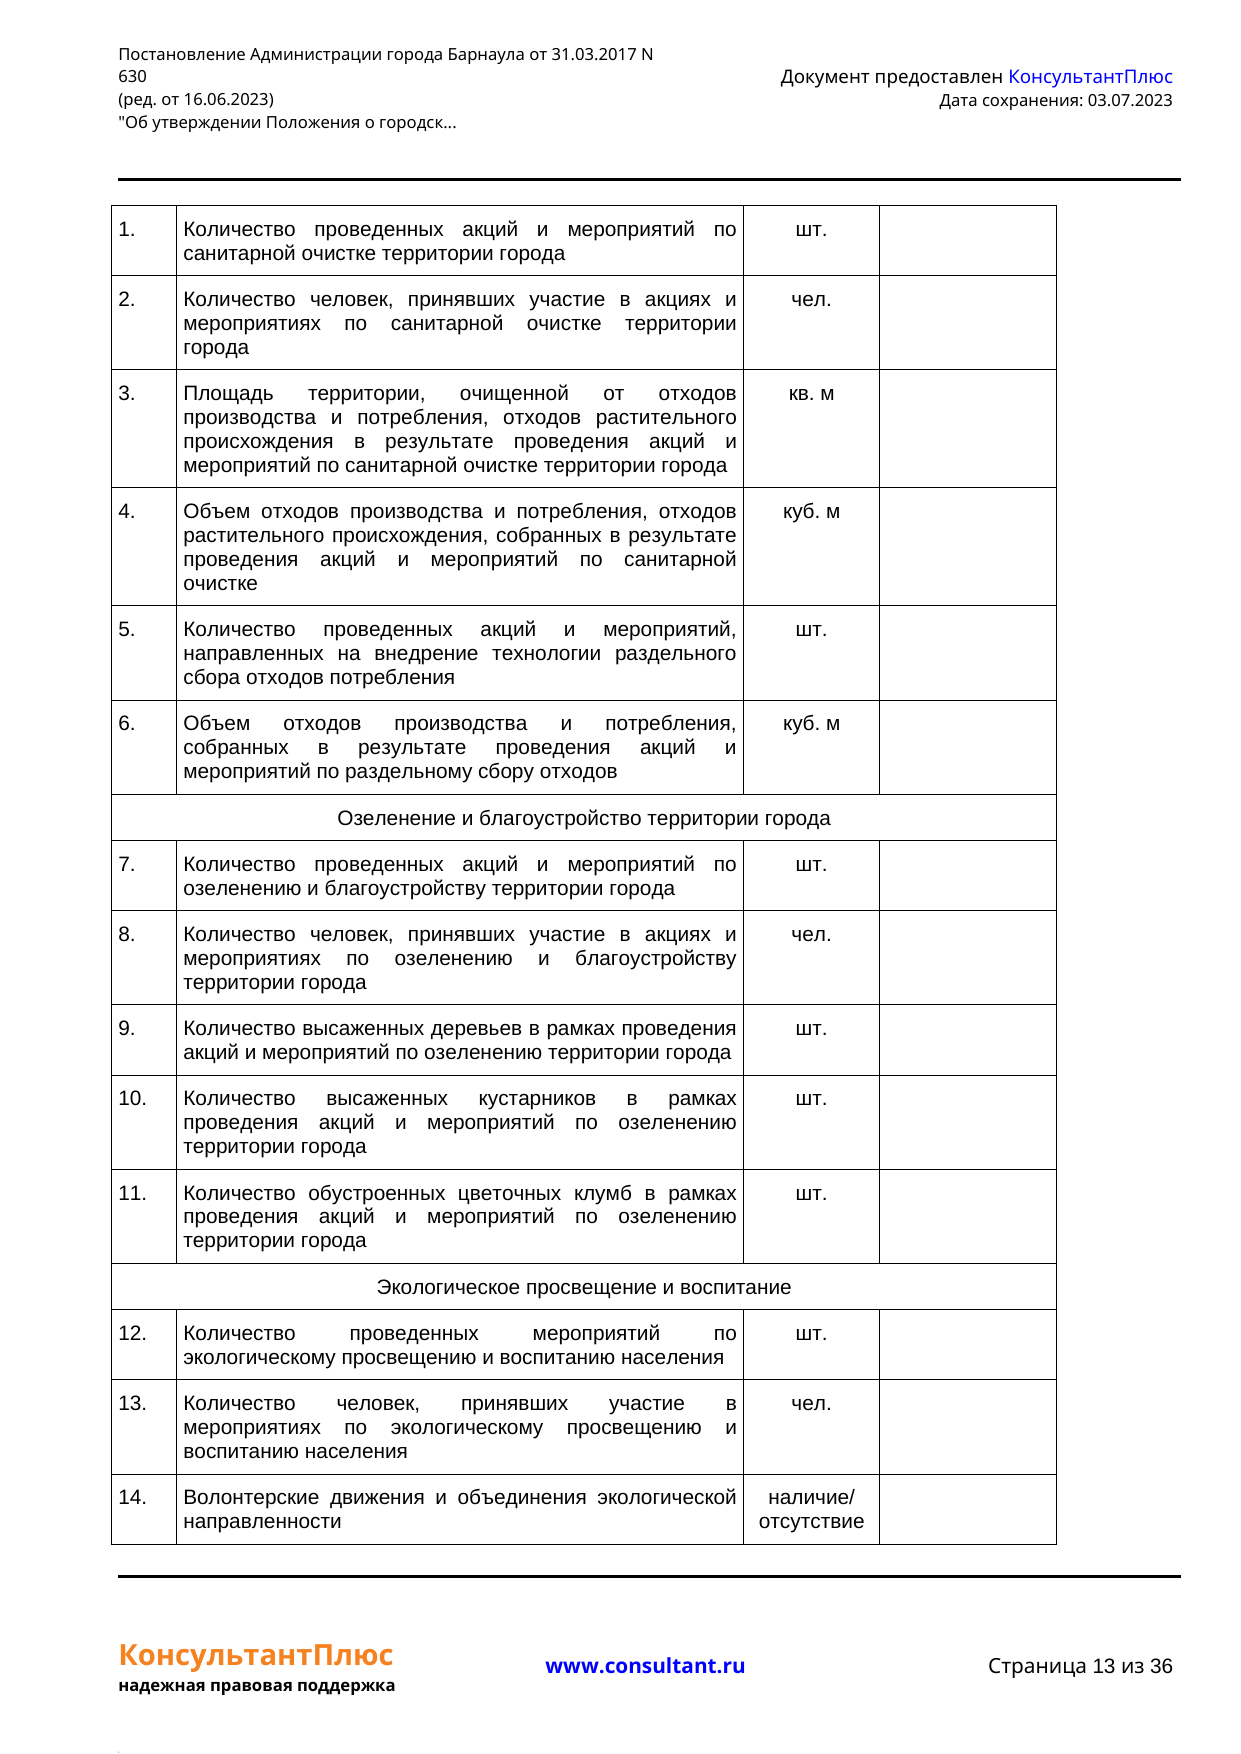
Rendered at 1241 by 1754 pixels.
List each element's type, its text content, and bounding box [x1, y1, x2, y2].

table_cell кв. м [744, 370, 879, 487]
table_cell 2. [112, 276, 176, 369]
table_cell чел. [744, 1380, 879, 1473]
table_cell 14. [112, 1475, 176, 1544]
table_cell 4. [112, 488, 176, 605]
table_cell [880, 1310, 1056, 1379]
table_cell 13. [112, 1380, 176, 1473]
table_cell Волонтерские движения и объединения экологической направленности [177, 1475, 743, 1544]
table_cell [880, 606, 1056, 699]
table_cell шт. [744, 841, 879, 910]
table_cell [880, 206, 1056, 275]
table_cell куб. м [744, 701, 879, 794]
table_cell [880, 488, 1056, 605]
table_cell [880, 1076, 1056, 1169]
table_cell [880, 1380, 1056, 1473]
table_cell чел. [744, 911, 879, 1004]
table_cell [880, 370, 1056, 487]
table_cell [880, 1475, 1056, 1544]
table_cell [880, 1005, 1056, 1074]
table_cell 10. [112, 1076, 176, 1169]
table_cell 8. [112, 911, 176, 1004]
table_cell Объем отходов производства и потребления, собранных в результате проведения акций и мероприятий по раздельному сбору отходов [177, 701, 743, 794]
table_cell Количество человек, принявших участие в акциях и мероприятиях по озеленению и благоустройству территории города [177, 911, 743, 1004]
table_cell 7. [112, 841, 176, 910]
table_cell Объем отходов производства и потребления, отходов растительного происхождения, собранных в результате проведения акций и мероприятий по санитарной очистке [177, 488, 743, 605]
table_cell 12. [112, 1310, 176, 1379]
table_cell 11. [112, 1170, 176, 1263]
table_cell 6. [112, 701, 176, 794]
table_cell куб. м [744, 488, 879, 605]
table_cell 3. [112, 370, 176, 487]
table_cell Площадь территории, очищенной от отходов производства и потребления, отходов растительного происхождения в результате проведения акций и мероприятий по санитарной очистке территории города [177, 370, 743, 487]
table_cell Количество проведенных мероприятий по экологическому просвещению и воспитанию населения [177, 1310, 743, 1379]
table_cell шт. [744, 1310, 879, 1379]
table_cell Экологическое просвещение и воспитание [112, 1264, 1056, 1309]
table_cell [880, 841, 1056, 910]
table_cell Количество проведенных акций и мероприятий по санитарной очистке территории города [177, 206, 743, 275]
table_cell Озеленение и благоустройство территории города [112, 795, 1056, 840]
table_cell шт. [744, 1170, 879, 1263]
table_cell Количество проведенных акций и мероприятий, направленных на внедрение технологии раздельного сбора отходов потребления [177, 606, 743, 699]
table_cell Количество человек, принявших участие в акциях и мероприятиях по санитарной очистке территории города [177, 276, 743, 369]
table_cell шт. [744, 1005, 879, 1074]
table_cell шт. [744, 1076, 879, 1169]
table_cell 9. [112, 1005, 176, 1074]
table_cell чел. [744, 276, 879, 369]
table_cell Количество высаженных кустарников в рамках проведения акций и мероприятий по озеленению территории города [177, 1076, 743, 1169]
table_cell [880, 911, 1056, 1004]
table_cell Количество высаженных деревьев в рамках проведения акций и мероприятий по озеленению территории города [177, 1005, 743, 1074]
table_cell наличие/отсутствие [744, 1475, 879, 1544]
table_cell 5. [112, 606, 176, 699]
table_cell 1. [112, 206, 176, 275]
table_cell [880, 1170, 1056, 1263]
table_cell Количество обустроенных цветочных клумб в рамках проведения акций и мероприятий по озеленению территории города [177, 1170, 743, 1263]
table_cell Количество проведенных акций и мероприятий по озеленению и благоустройству территории города [177, 841, 743, 910]
table_cell Количество человек, принявших участие в мероприятиях по экологическому просвещению и воспитанию населения [177, 1380, 743, 1473]
table_cell шт. [744, 606, 879, 699]
table_cell [880, 701, 1056, 794]
table_cell шт. [744, 206, 879, 275]
table_cell [880, 276, 1056, 369]
